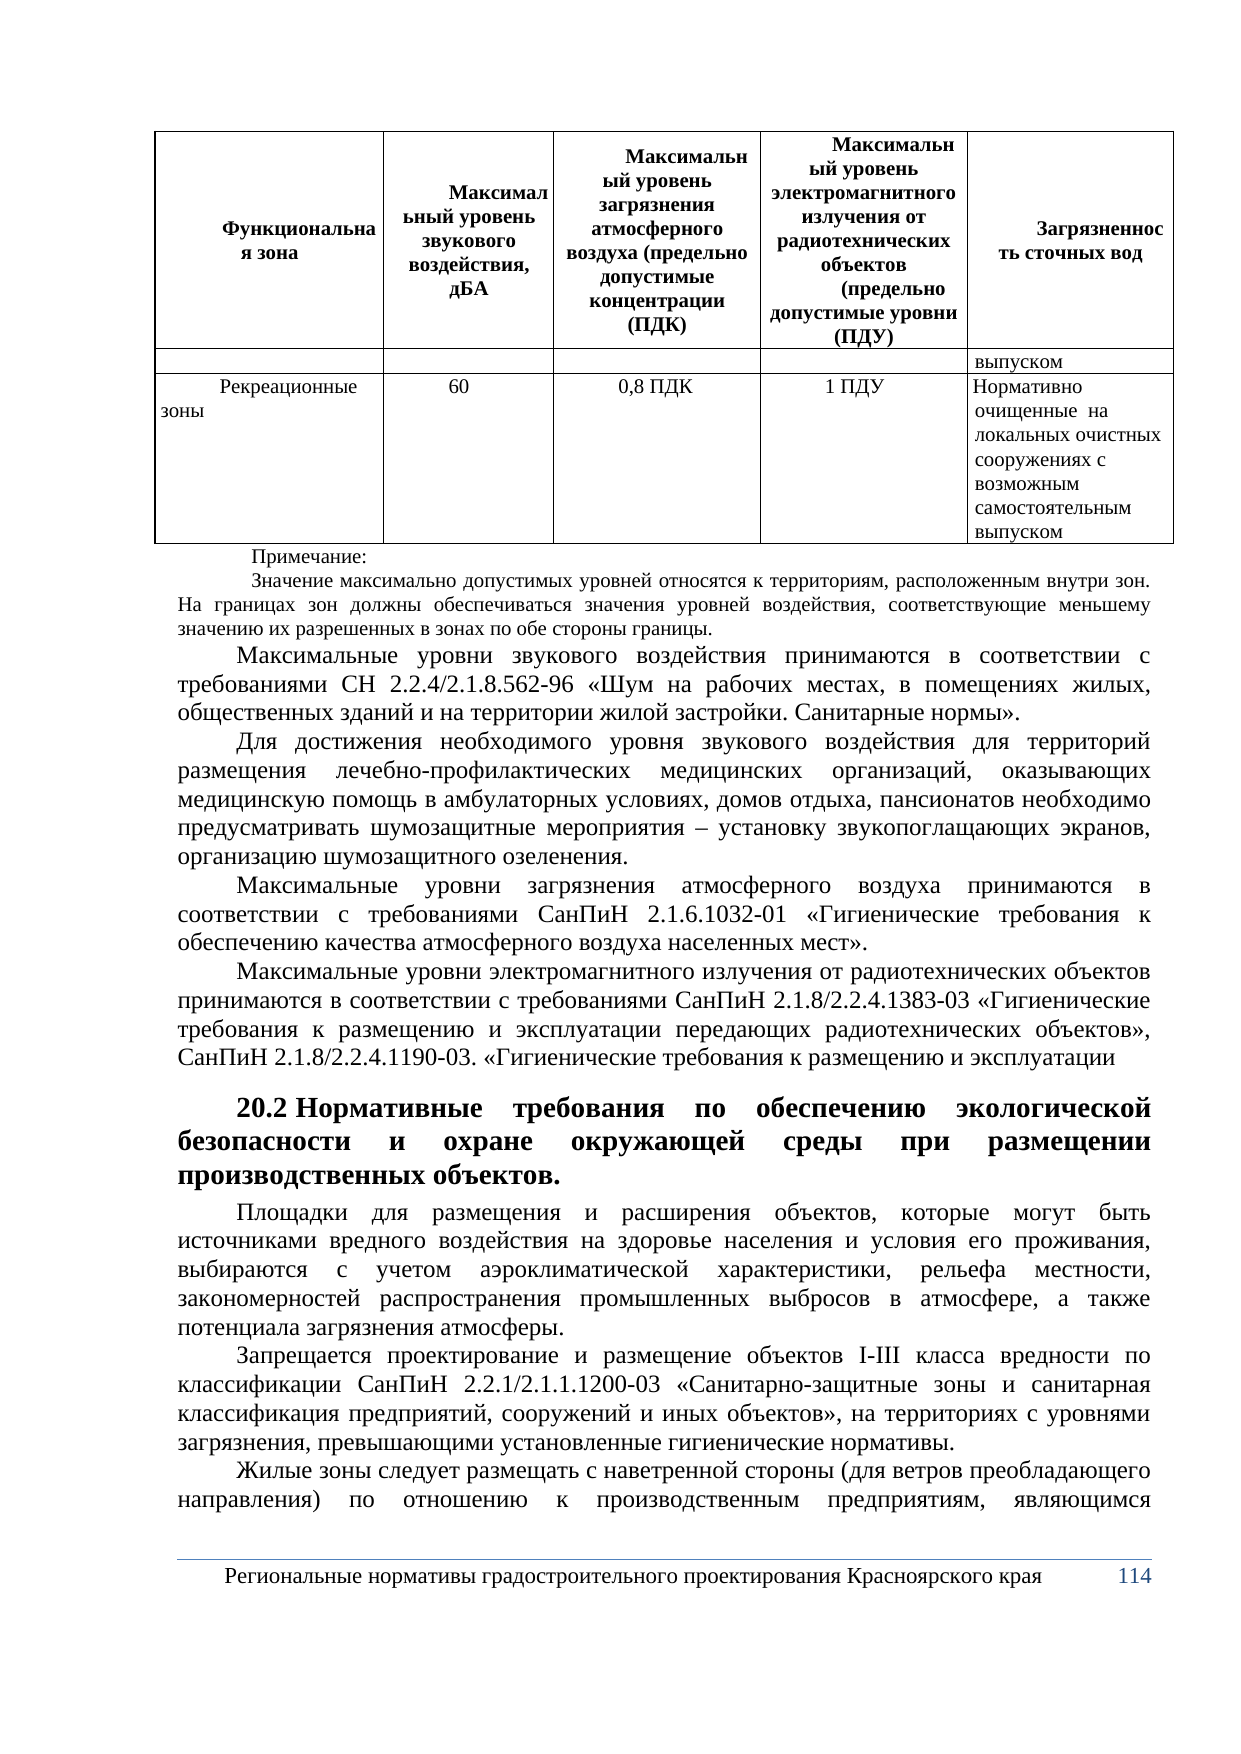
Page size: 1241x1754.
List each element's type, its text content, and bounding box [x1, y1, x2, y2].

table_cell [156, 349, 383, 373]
text Для достижения необходимого уровня звукового воздействия для территорий размещения лечебно-профилактических медицинских организаций, оказывающих медицинскую помощь в амбулаторных условиях, домов отдыха, пансионатов необходимо предусматривать шумозащитные мероприятия – установку звукопоглащающих экранов, организацию шумозащитного озеленения. [177, 726, 1152, 870]
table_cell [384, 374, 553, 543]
text Максимальные уровни электромагнитного излучения от радиотехнических объектов принимаются в соответствии с требованиями СанПиН 2.1.8/2.2.4.1383-03 «Гигиенические требования к размещению и эксплуатации передающих радиотехнических объектов», СанПиН 2.1.8/2.2.4.1190-03. «Гигиенические требования к размещению и эксплуатации [177, 956, 1152, 1071]
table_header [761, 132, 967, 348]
text Площадки для размещения и расширения объектов, которые могут быть источниками вредного воздействия на здоровье населения и условия его проживания, выбираются с учетом аэроклиматической характеристики, рельефа местности, закономерностей распространения промышленных выбросов в атмосфере, а также потенциала загрязнения атмосферы. [177, 1197, 1152, 1341]
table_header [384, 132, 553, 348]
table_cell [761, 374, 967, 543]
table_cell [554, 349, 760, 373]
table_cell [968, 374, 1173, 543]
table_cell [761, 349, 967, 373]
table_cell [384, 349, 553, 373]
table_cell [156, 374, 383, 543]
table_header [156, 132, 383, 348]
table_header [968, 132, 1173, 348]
subtitle Нормативные требования по обеспечению экологической безопасности и охране окружающей среды при размещении производственных объектов. [177, 1090, 1152, 1191]
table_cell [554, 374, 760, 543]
text Примечание: [177, 544, 1152, 568]
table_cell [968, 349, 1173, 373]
text Максимальные уровни загрязнения атмосферного воздуха принимаются в соответствии с требованиями СанПиН 2.1.6.1032-01 «Гигиенические требования к обеспечению качества атмосферного воздуха населенных мест». [177, 870, 1152, 956]
text Запрещается проектирование и размещение объектов I-III класса вредности по классификации СанПиН 2.2.1/2.1.1.1200-03 «Санитарно-защитные зоны и санитарная классификация предприятий, сооружений и иных объектов», на территориях с уровнями загрязнения, превышающими установленные гигиенические нормативы. [177, 1341, 1152, 1456]
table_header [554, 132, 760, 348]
text Максимальные уровни звукового воздействия принимаются в соответствии с требованиями СН 2.2.4/2.1.8.562-96 «Шум на рабочих местах, в помещениях жилых, общественных зданий и на территории жилой застройки. Санитарные нормы». [177, 640, 1152, 726]
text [177, 1456, 1152, 1513]
text Значение максимально допустимых уровней относятся к территориям, расположенным внутри зон. На границах зон должны обеспечиваться значения уровней воздействия, соответствующие меньшему значению их разрешенных в зонах по обе стороны границы. [177, 568, 1152, 640]
